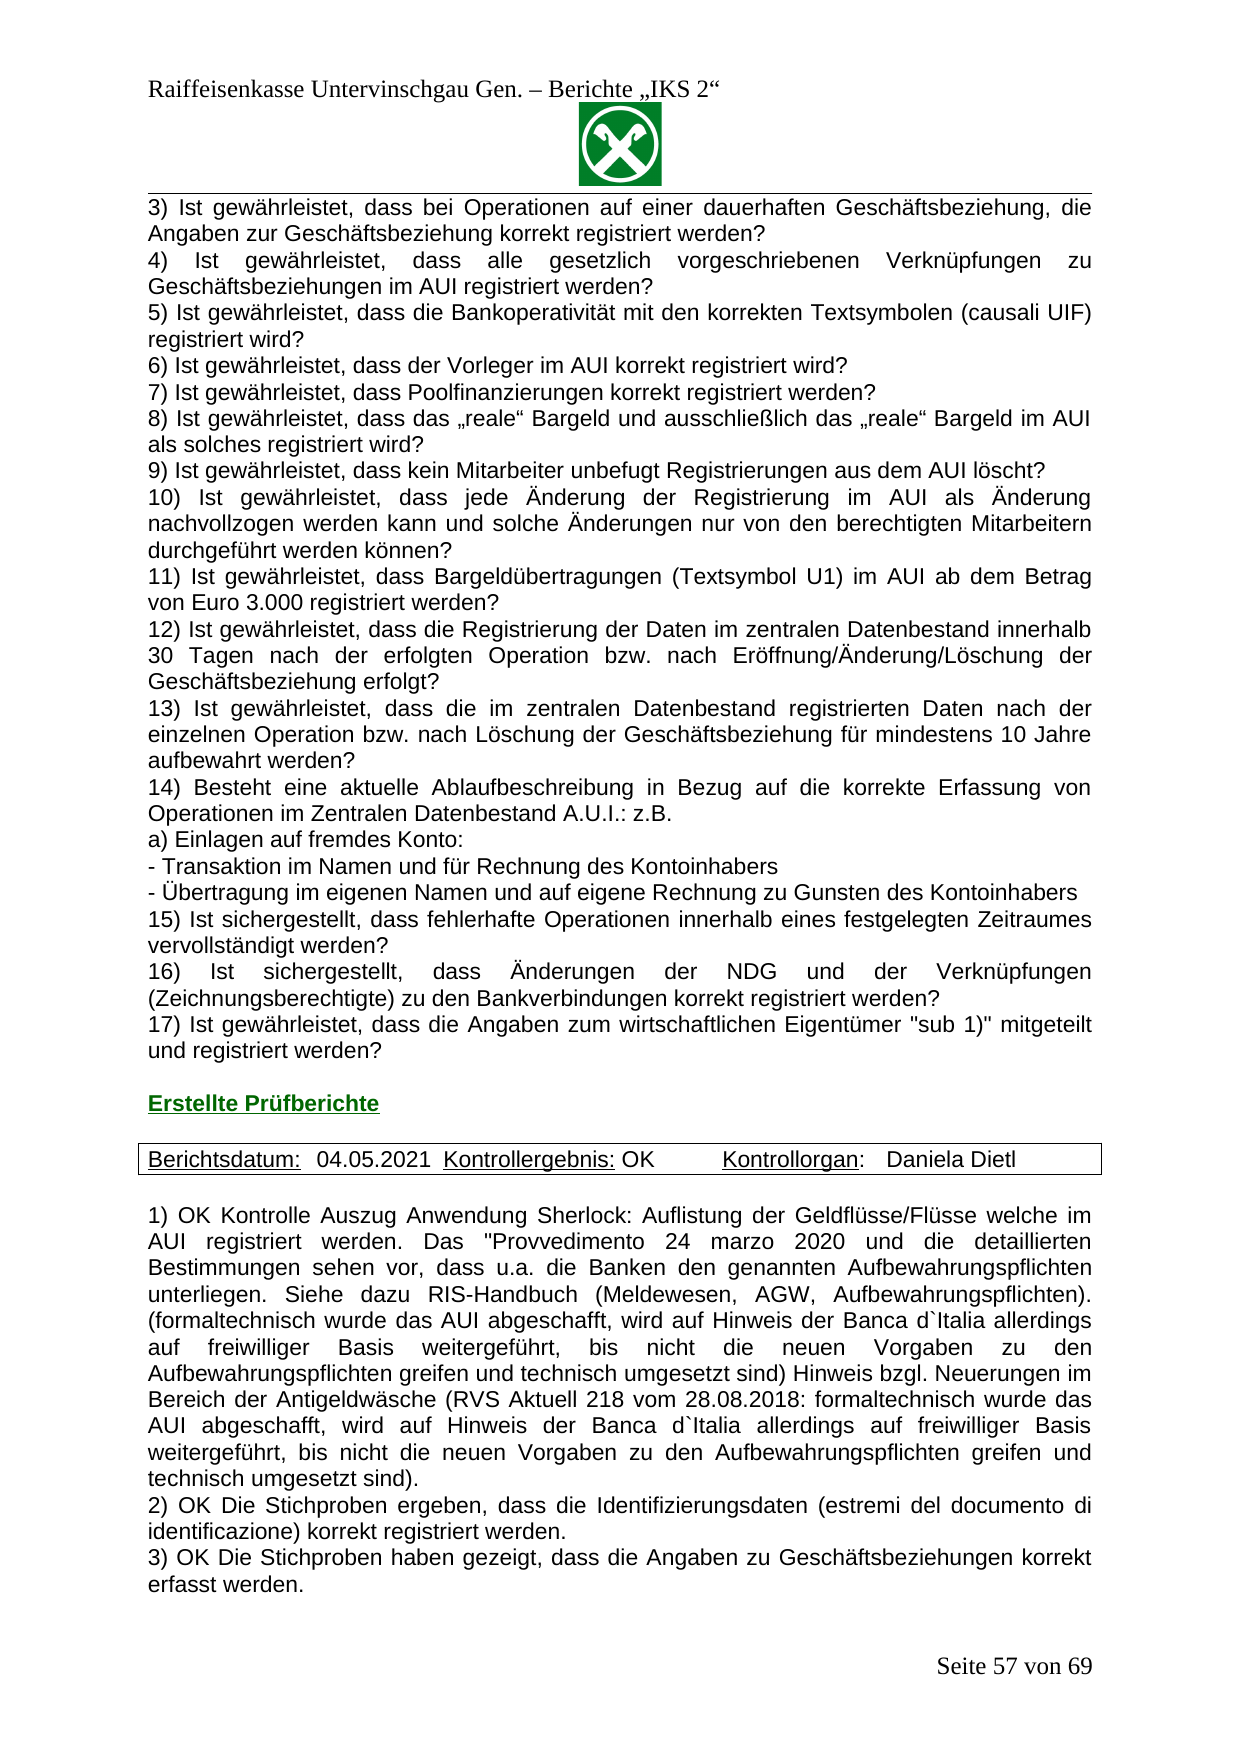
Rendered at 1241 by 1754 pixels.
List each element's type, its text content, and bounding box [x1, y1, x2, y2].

text 5) Ist gewährleistet, dass die Bankoperativität mit den korrekten Textsymbolen (causali UIF) registriert wird? [148, 299, 1092, 352]
text 15) Ist sichergestellt, dass fehlerhafte Operationen innerhalb eines festgelegten Zeitraumes vervollständigt werden? [148, 906, 1092, 958]
text 14) Besteht eine aktuelle Ablaufbeschreibung in Bezug auf die korrekte Erfassung von Operationen im Zentralen Datenbestand A.U.I.: z.B. [148, 774, 1092, 826]
text - Transaktion im Namen und für Rechnung des Kontoinhabers [148, 853, 1092, 879]
text 7) Ist gewährleistet, dass Poolfinanzierungen korrekt registriert werden? [148, 378, 1092, 405]
text Erstellte Prüfberichte [148, 1090, 1092, 1116]
text 11) Ist gewährleistet, dass Bargeldübertragungen (Textsymbol U1) im AUI ab dem Betrag von Euro 3.000 registriert werden? [148, 563, 1092, 616]
text a) Einlagen auf fremdes Konto: [148, 826, 1092, 853]
text 16) Ist sichergestellt, dass Änderungen der NDG und der Verknüpfungen (Zeichnungsberechtigte) zu den Bankverbindungen korrekt registriert werden? [148, 958, 1092, 1011]
text 6) Ist gewährleistet, dass der Vorleger im AUI korrekt registriert wird? [148, 352, 1092, 378]
text 2) OK Die Stichproben ergeben, dass die Identifizierungsdaten (estremi del documento di identificazione) korrekt registriert werden. [148, 1492, 1092, 1544]
picture [578, 102, 662, 186]
text 10) Ist gewährleistet, dass jede Änderung der Registrierung im AUI als Änderung nachvollzogen werden kann und solche Änderungen nur von den berechtigten Mitarbeitern durchgeführt werden können? [148, 484, 1092, 563]
text 17) Ist gewährleistet, dass die Angaben zum wirtschaftlichen Eigentümer "sub 1)" mitgeteilt und registriert werden? [148, 1011, 1092, 1064]
text 12) Ist gewährleistet, dass die Registrierung der Daten im zentralen Datenbestand innerhalb 30 Tagen nach der erfolgten Operation bzw. nach Eröffnung/Änderung/Löschung der Geschäftsbeziehung erfolgt? [148, 616, 1092, 695]
text 3) OK Die Stichproben haben gezeigt, dass die Angaben zu Geschäftsbeziehungen korrekt erfasst werden. [148, 1544, 1092, 1597]
text 3) Ist gewährleistet, dass bei Operationen auf einer dauerhaften Geschäftsbeziehung, die Angaben zur Geschäftsbeziehung korrekt registriert werden? [148, 194, 1092, 247]
text 4) Ist gewährleistet, dass alle gesetzlich vorgeschriebenen Verknüpfungen zu Geschäftsbeziehungen im AUI registriert werden? [148, 247, 1092, 299]
text 9) Ist gewährleistet, dass kein Mitarbeiter unbefugt Registrierungen aus dem AUI löscht? [148, 457, 1092, 484]
text 1) OK Kontrolle Auszug Anwendung Sherlock: Auflistung der Geldflüsse/Flüsse welche im AUI registriert werden. Das "Provvedimento 24 marzo 2020 und die detaillierten Bestimmungen sehen vor, dass u.a. die Banken den genannten Aufbewahrungspflichten unterliegen. Siehe dazu RIS-Handbuch (Meldewesen, AGW, Aufbewahrungspflichten). (formaltechnisch wurde das AUI abgeschafft, wird auf Hinweis der Banca d`Italia allerdings auf freiwilliger Basis weitergeführt, bis nicht die neuen Vorgaben zu den Aufbewahrungspflichten greifen und technisch umgesetzt sind) Hinweis bzgl. Neuerungen im Bereich der Antigeldwäsche (RVS Aktuell 218 vom 28.08.2018: formaltechnisch wurde das AUI abgeschafft, wird auf Hinweis der Banca d`Italia allerdings auf freiwilliger Basis weitergeführt, bis nicht die neuen Vorgaben zu den Aufbewahrungspflichten greifen und technisch umgesetzt sind). [148, 1202, 1092, 1492]
text 13) Ist gewährleistet, dass die im zentralen Datenbestand registrierten Daten nach der einzelnen Operation bzw. nach Löschung der Geschäftsbeziehung für mindestens 10 Jahre aufbewahrt werden? [148, 695, 1092, 774]
text 8) Ist gewährleistet, dass das „reale“ Bargeld und ausschließlich das „reale“ Bargeld im AUI als solches registriert wird? [148, 405, 1092, 457]
text - Übertragung im eigenen Namen und auf eigene Rechnung zu Gunsten des Kontoinhabers [148, 879, 1092, 906]
text Berichtsdatum: 04.05.2021 Kontrollergebnis: OK Kontrollorgan: Daniela Dietl [139, 1144, 1101, 1174]
